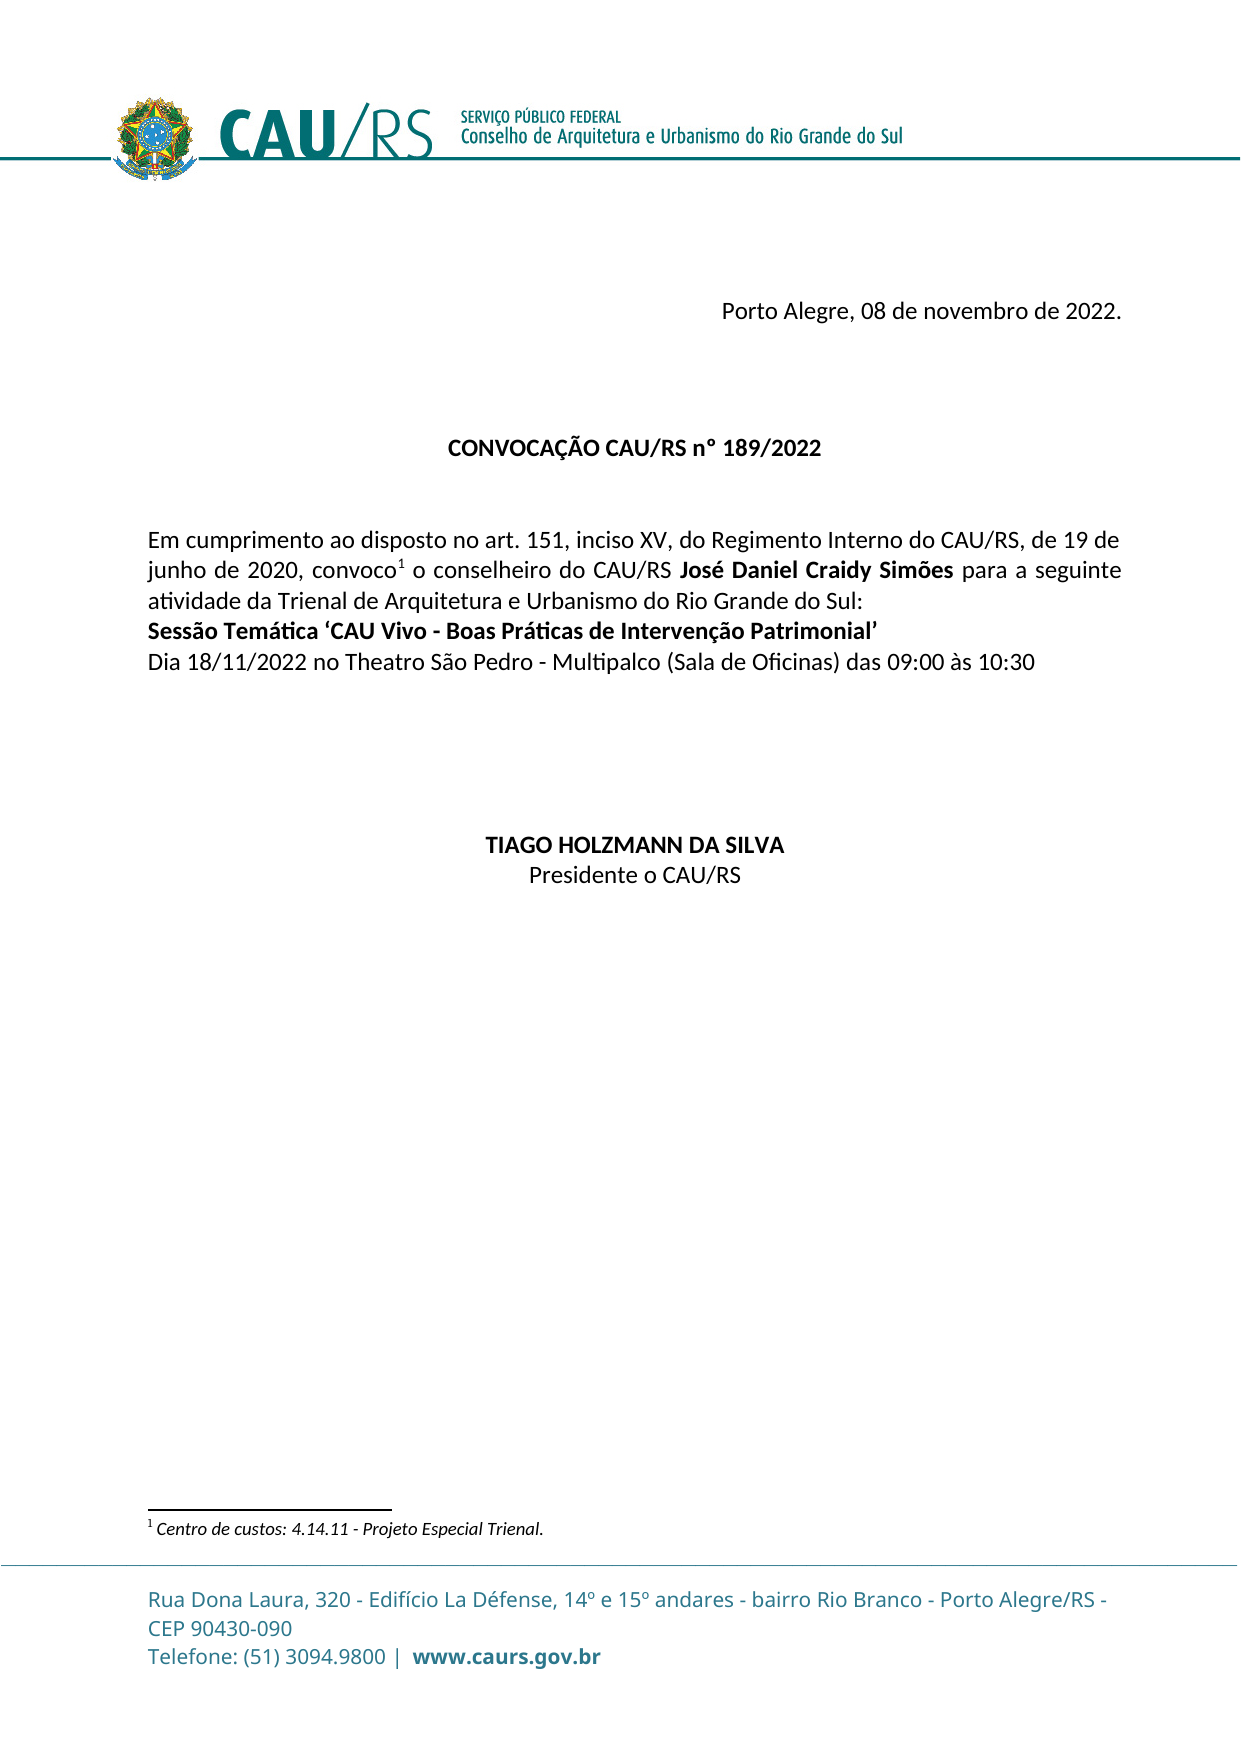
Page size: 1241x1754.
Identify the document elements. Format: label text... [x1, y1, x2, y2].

text Sessão Temática ‘CAU Vivo - Boas Práticas de Intervenção Patrimonial’ [148, 616, 1122, 646]
picture [0, 31, 1241, 191]
text Presidente o CAU/RS [148, 860, 1122, 890]
text CONVOCAÇÃO CAU/RS nº 189/2022 [148, 432, 1122, 463]
text Porto Alegre, 08 de novembro de 2022. [148, 295, 1122, 326]
text Em cumprimento ao disposto no art. 151, inciso XV, do Regimento Interno do CAU/RS, de 19 de junho de 2020, convoco o conselheiro do CAU/RS José Daniel Craidy Simões para a seguinte atividade da Trienal de Arquitetura e Urbanismo do Rio Grande do Sul: [148, 524, 1122, 616]
text Dia 18/11/2022 no Theatro São Pedro - Multipalco (Sala de Oficinas) das 09:00 às 10:30 [148, 646, 1122, 677]
text TIAGO HOLZMANN DA SILVA [148, 829, 1122, 860]
